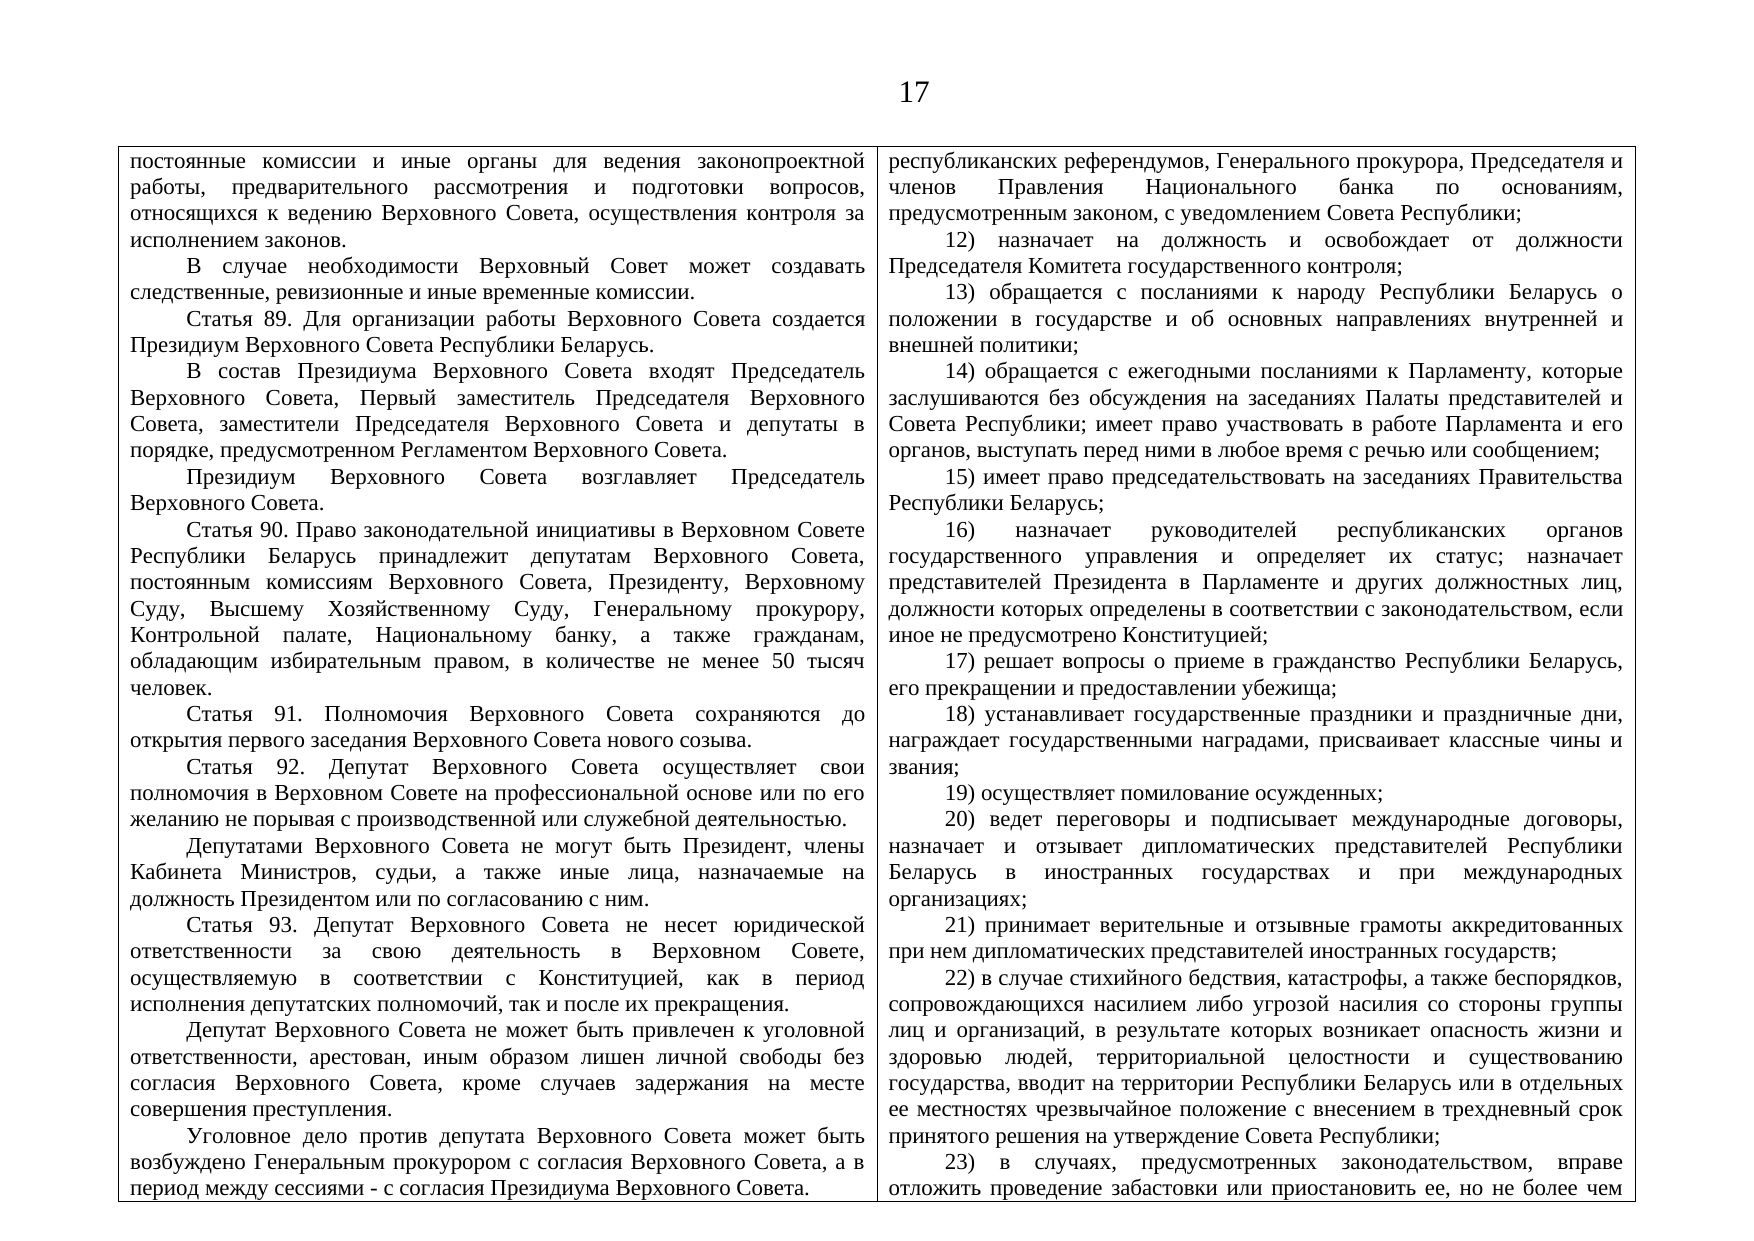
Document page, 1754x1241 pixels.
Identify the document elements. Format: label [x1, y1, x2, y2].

table_cell [878, 147, 1635, 1201]
table_cell [119, 147, 877, 1201]
